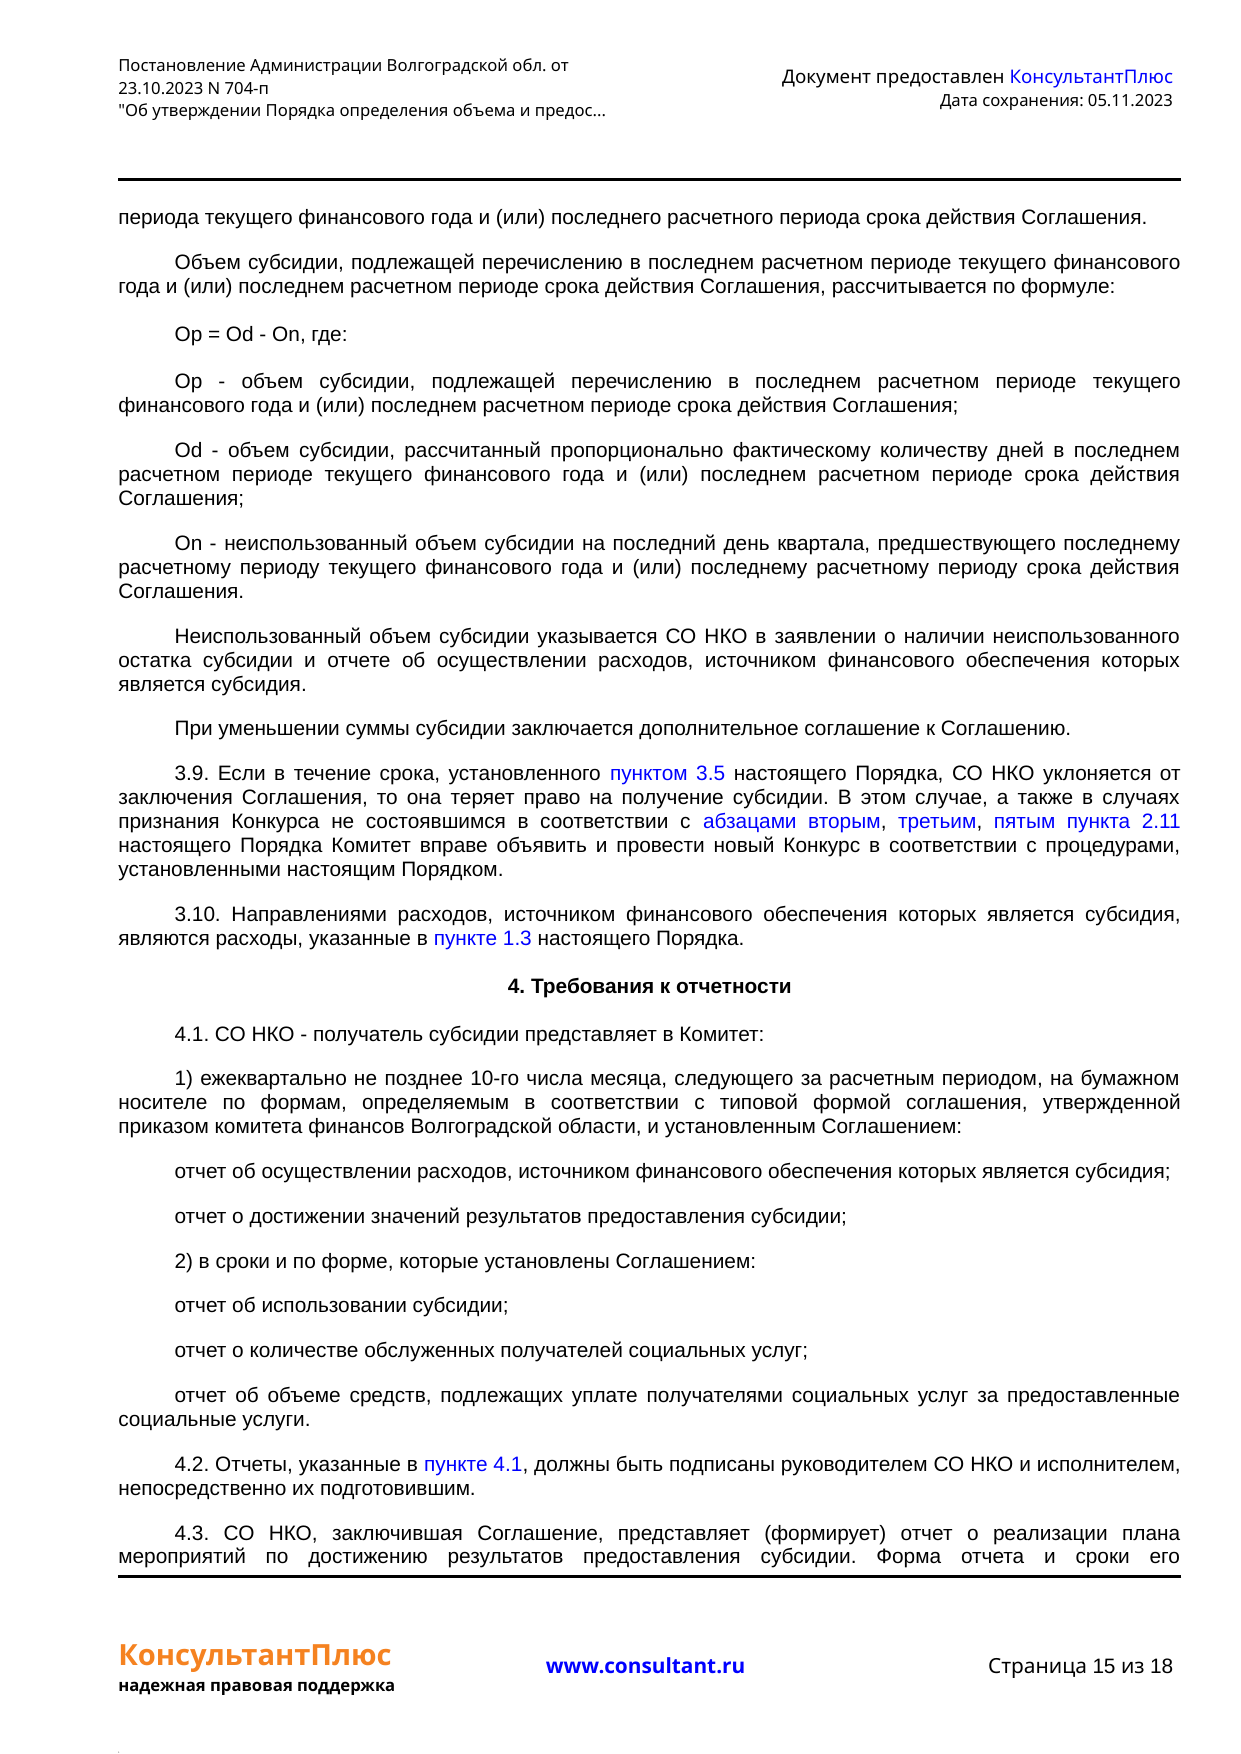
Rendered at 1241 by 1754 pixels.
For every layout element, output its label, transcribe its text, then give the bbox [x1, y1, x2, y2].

text 4.2. Отчеты, указанные в пункте 4.1, должны быть подписаны руководителем СО НКО и исполнителем, непосредственно их подготовившим. [118, 1452, 1181, 1499]
text 3.9. Если в течение срока, установленного пунктом 3.5 настоящего Порядка, СО НКО уклоняется от заключения Соглашения, то она теряет право на получение субсидии. В этом случае, а также в случаях признания Конкурса не состоявшимся в соответствии с абзацами вторым, третьим, пятым пункта 2.11 настоящего Порядка Комитет вправе объявить и провести новый Конкурс в соответствии с процедурами, установленными настоящим Порядком. [118, 761, 1181, 881]
text Ор - объем субсидии, подлежащей перечислению в последнем расчетном периоде текущего финансового года и (или) последнем расчетном периоде срока действия Соглашения; [118, 369, 1181, 417]
text Неиспользованный объем субсидии указывается СО НКО в заявлении о наличии неиспользованного остатка субсидии и отчете об осуществлении расходов, источником финансового обеспечения которых является субсидия. [118, 623, 1181, 695]
text отчет о количестве обслуженных получателей социальных услуг; [118, 1338, 1181, 1362]
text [118, 205, 1181, 229]
text 2) в сроки и по форме, которые установлены Соглашением: [118, 1248, 1181, 1272]
text отчет о достижении значений результатов предоставления субсидии; [118, 1204, 1181, 1228]
text Оd - объем субсидии, рассчитанный пропорционально фактическому количеству дней в последнем расчетном периоде текущего финансового года и (или) последнем расчетном периоде срока действия Соглашения; [118, 438, 1181, 510]
text Ор = Оd - Оn, где: [118, 321, 1181, 345]
text Оn - неиспользованный объем субсидии на последний день квартала, предшествующего последнему расчетному периоду текущего финансового года и (или) последнему расчетному периоду срока действия Соглашения. [118, 531, 1181, 603]
text Объем субсидии, подлежащей перечислению в последнем расчетном периоде текущего финансового года и (или) последнем расчетном периоде срока действия Соглашения, рассчитывается по формуле: [118, 249, 1181, 297]
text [118, 1520, 1181, 1568]
text отчет об использовании субсидии; [118, 1293, 1181, 1317]
text 1) ежеквартально не позднее 10-го числа месяца, следующего за расчетным периодом, на бумажном носителе по формам, определяемым в соответствии с типовой формой соглашения, утвержденной приказом комитета финансов Волгоградской области, и установленным Соглашением: [118, 1066, 1181, 1138]
text отчет об осуществлении расходов, источником финансового обеспечения которых является субсидия; [118, 1159, 1181, 1183]
text 3.10. Направлениями расходов, источником финансового обеспечения которых является субсидия, являются расходы, указанные в пункте 1.3 настоящего Порядка. [118, 902, 1181, 949]
text При уменьшении суммы субсидии заключается дополнительное соглашение к Соглашению. [118, 716, 1181, 740]
text 4.1. СО НКО - получатель субсидии представляет в Комитет: [118, 1021, 1181, 1045]
text отчет об объеме средств, подлежащих уплате получателями социальных услуг за предоставленные социальные услуги. [118, 1383, 1181, 1431]
title 4. Требования к отчетности [118, 973, 1181, 997]
